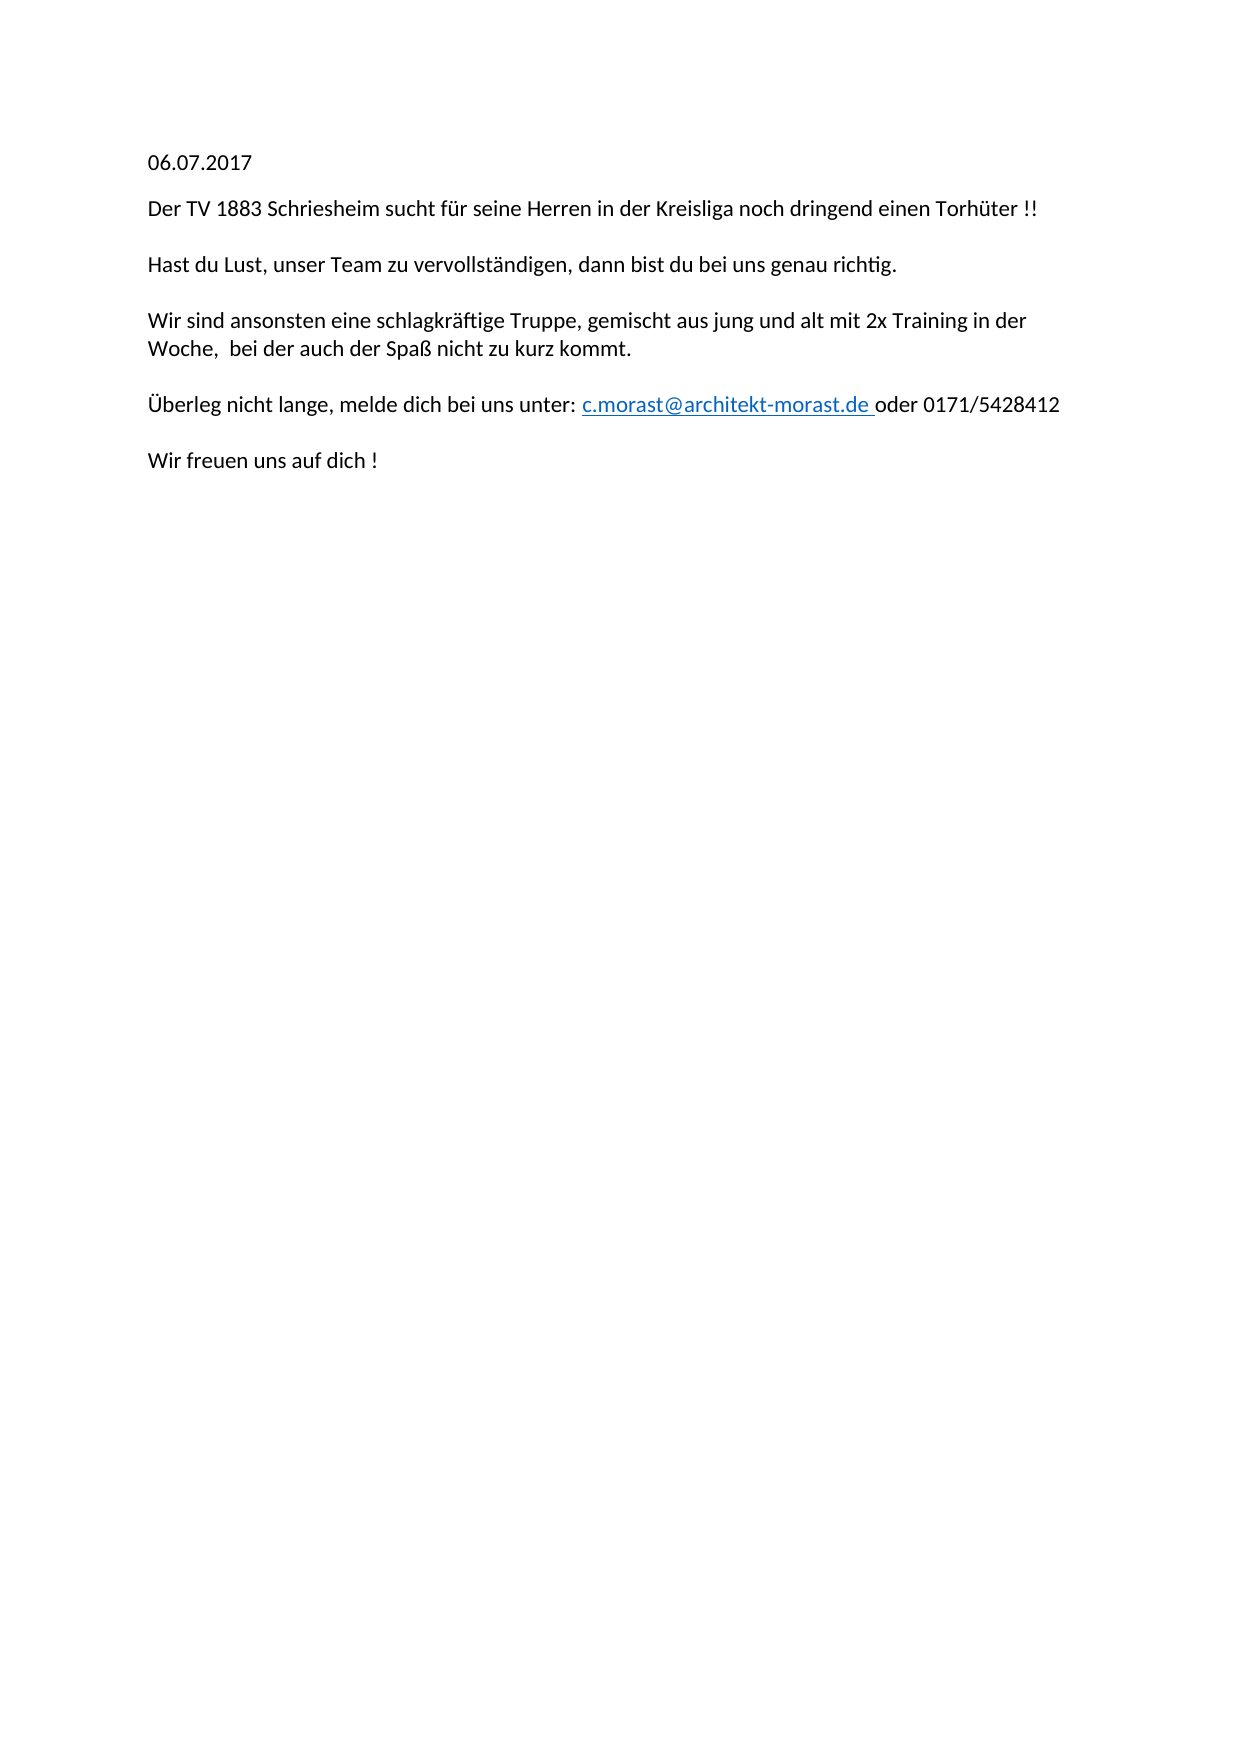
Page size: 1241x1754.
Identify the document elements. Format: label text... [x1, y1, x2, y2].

text Wir freuen uns auf dich ! [148, 447, 1093, 475]
text 06.07.2017 [148, 148, 1093, 176]
text Überleg nicht lange, melde dich bei uns unter: c.morast@architekt-morast.de oder 0171/5428412 [148, 391, 1093, 419]
text Der TV 1883 Schriesheim sucht für seine Herren in der Kreisliga noch dringend einen Torhüter !! [148, 194, 1093, 222]
text Wir sind ansonsten eine schlagkräftige Truppe, gemischt aus jung und alt mit 2x Training in der Woche, bei der auch der Spaß nicht zu kurz kommt. [148, 307, 1093, 363]
text Hast du Lust, unser Team zu vervollständigen, dann bist du bei uns genau richtig. [148, 251, 1093, 278]
